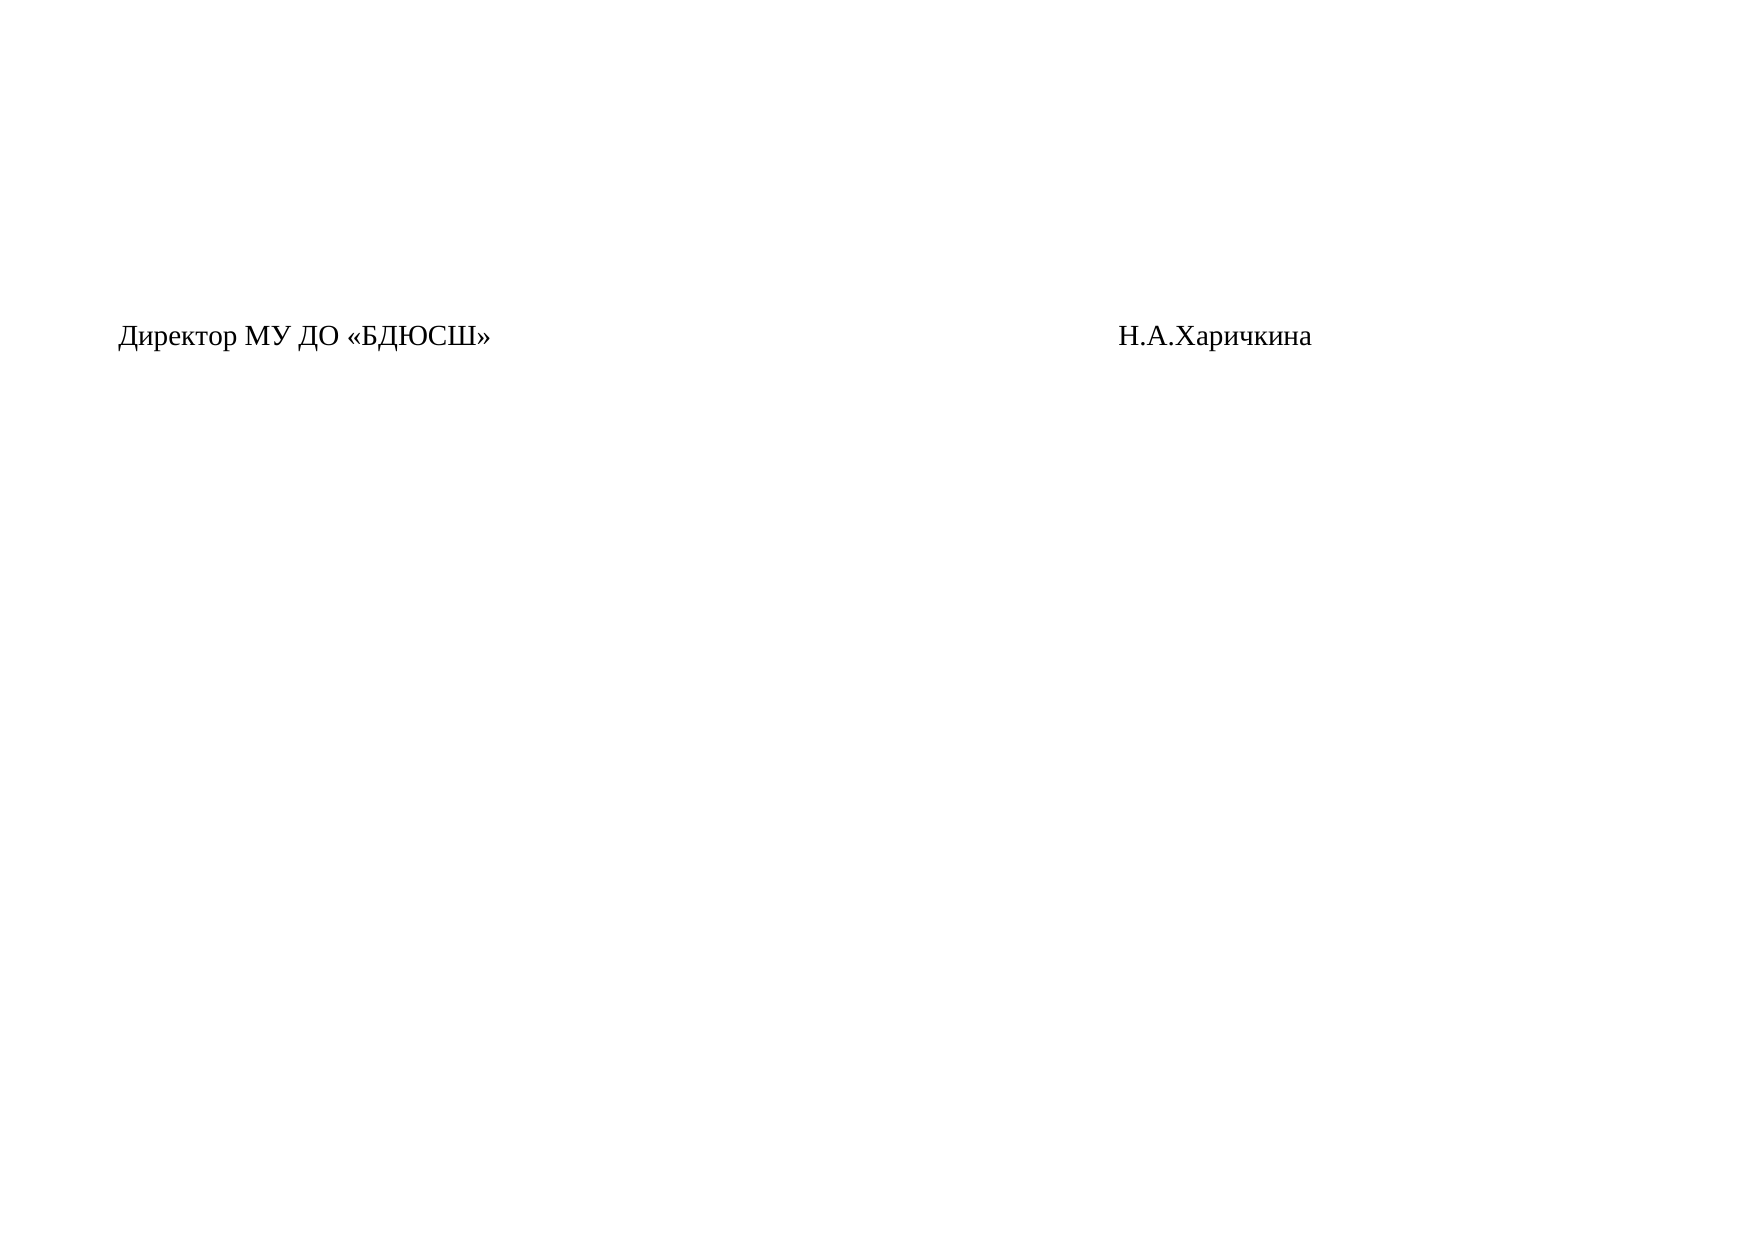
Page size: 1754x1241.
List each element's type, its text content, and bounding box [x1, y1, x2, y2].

text Директор МУ ДО «БДЮСШ» Н.А.Харичкина [118, 318, 1636, 351]
